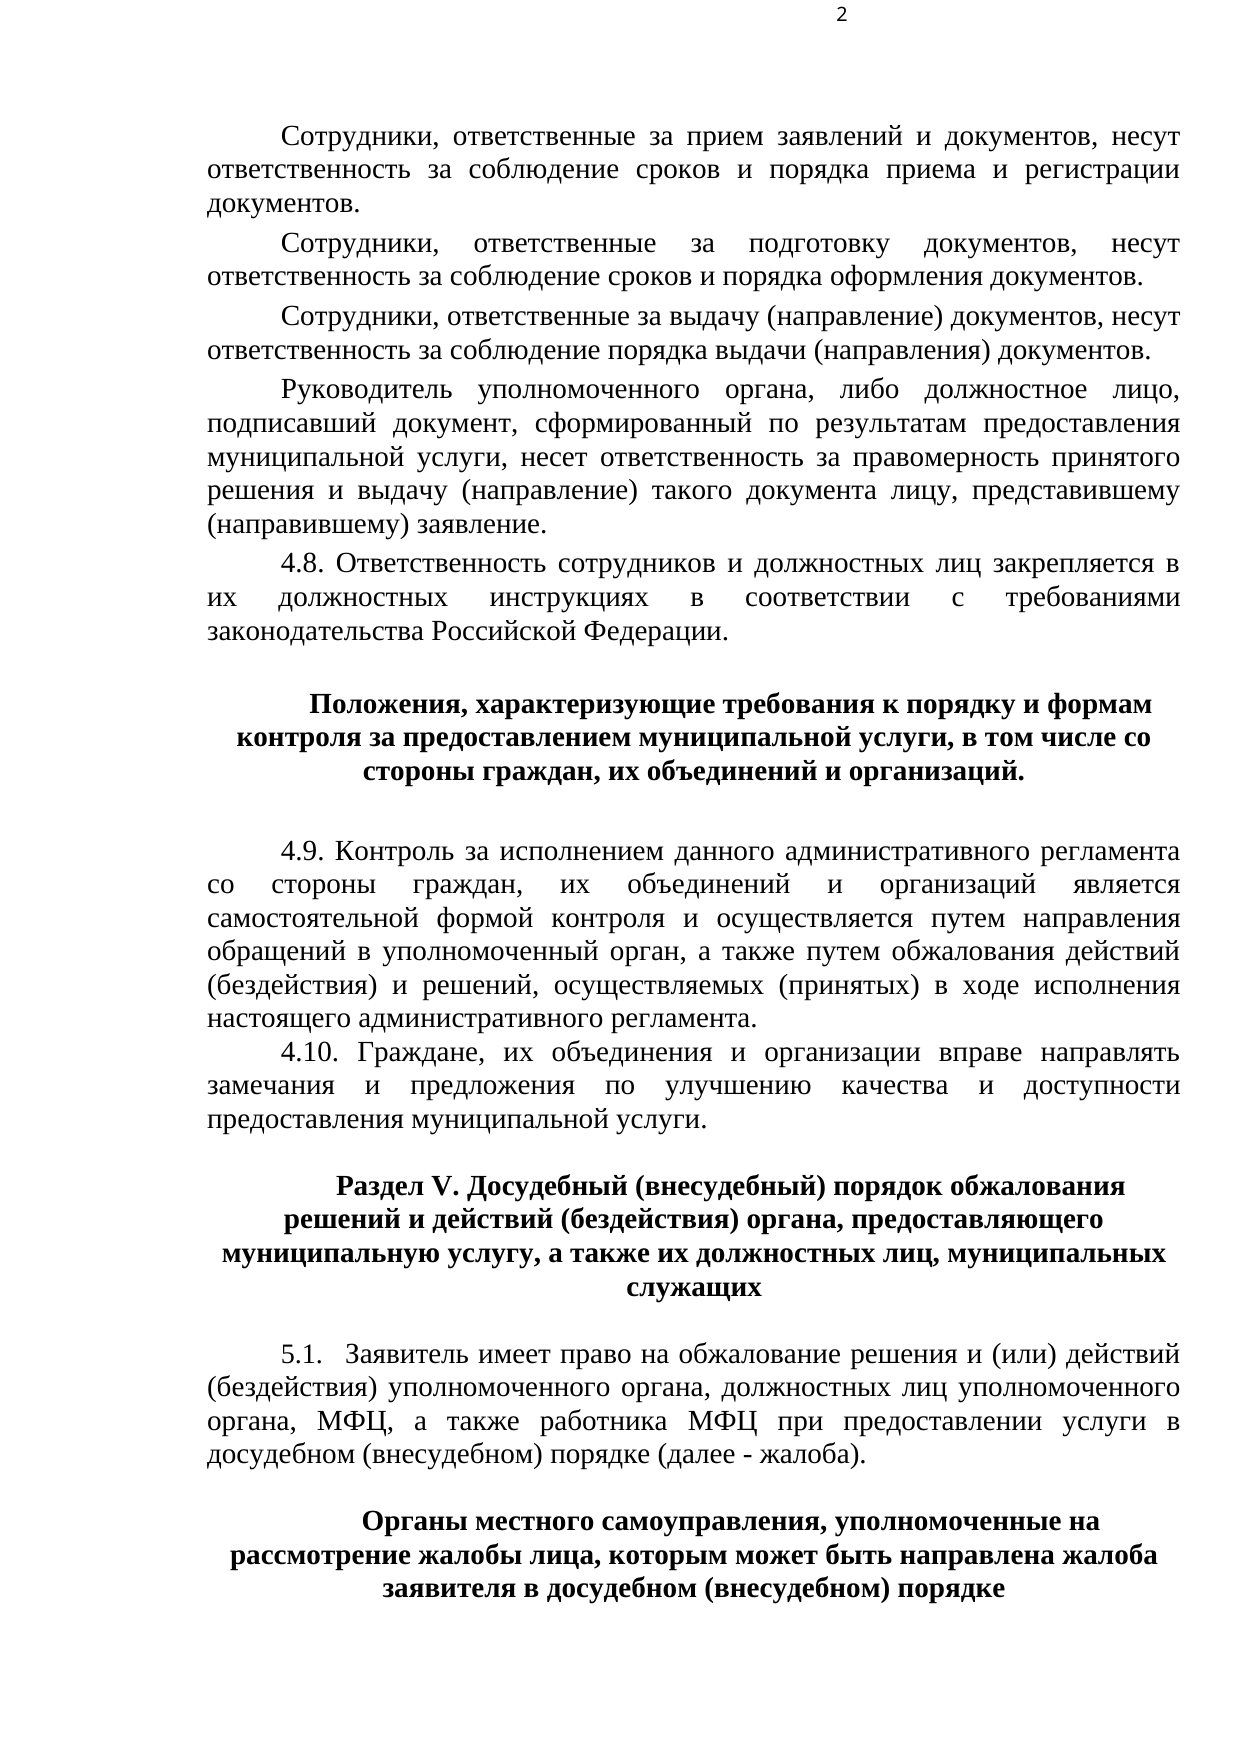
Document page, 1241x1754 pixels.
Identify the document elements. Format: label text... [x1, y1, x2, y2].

text 4.10. Граждане, их объединения и организации вправе направлять замечания и предложения по улучшению качества и доступности предоставления муниципальной услуги. [207, 1034, 1181, 1134]
text Органы местного самоуправления, уполномоченные на рассмотрение жалобы лица, которым может быть направлена жалоба заявителя в досудебном (внесудебном) порядке [207, 1503, 1181, 1604]
text Положения, характеризующие требования к порядку и формам контроля за предоставлением муниципальной услуги, в том числе со стороны граждан, их объединений и организаций. [207, 686, 1181, 787]
text 4.8. Ответственность сотрудников и должностных лиц закрепляется в их должностных инструкциях в соответствии с требованиями законодательства Российской Федерации. [207, 546, 1181, 646]
text Сотрудники, ответственные за подготовку документов, несут ответственность за соблюдение сроков и порядка оформления документов. [207, 225, 1181, 292]
text Раздел V. Досудебный (внесудебный) порядок обжалования решений и действий (бездействия) органа, предоставляющего муниципальную услугу, а также их должностных лиц, муниципальных служащих [207, 1168, 1181, 1302]
text Сотрудники, ответственные за выдачу (направление) документов, несут ответственность за соблюдение порядка выдачи (направления) документов. [207, 298, 1181, 365]
list Заявитель имеет право на обжалование решения и (или) действий (бездействия) уполномоченного органа, должностных лиц уполномоченного органа, МФЦ, а также работника МФЦ при предоставлении услуги в досудебном (внесудебном) порядке (далее - жалоба). [207, 1336, 1181, 1470]
text 4.9. Контроль за исполнением данного административного регламента со стороны граждан, их объединений и организаций является самостоятельной формой контроля и осуществляется путем направления обращений в уполномоченный орган, а также путем обжалования действий (бездействия) и решений, осуществляемых (принятых) в ходе исполнения настоящего административного регламента. [207, 833, 1181, 1034]
text Руководитель уполномоченного органа, либо должностное лицо, подписавший документ, сформированный по результатам предоставления муниципальной услуги, несет ответственность за правомерность принятого решения и выдачу (направление) такого документа лицу, представившему (направившему) заявление. [207, 372, 1181, 539]
text Сотрудники, ответственные за прием заявлений и документов, несут ответственность за соблюдение сроков и порядка приема и регистрации документов. [207, 118, 1181, 219]
